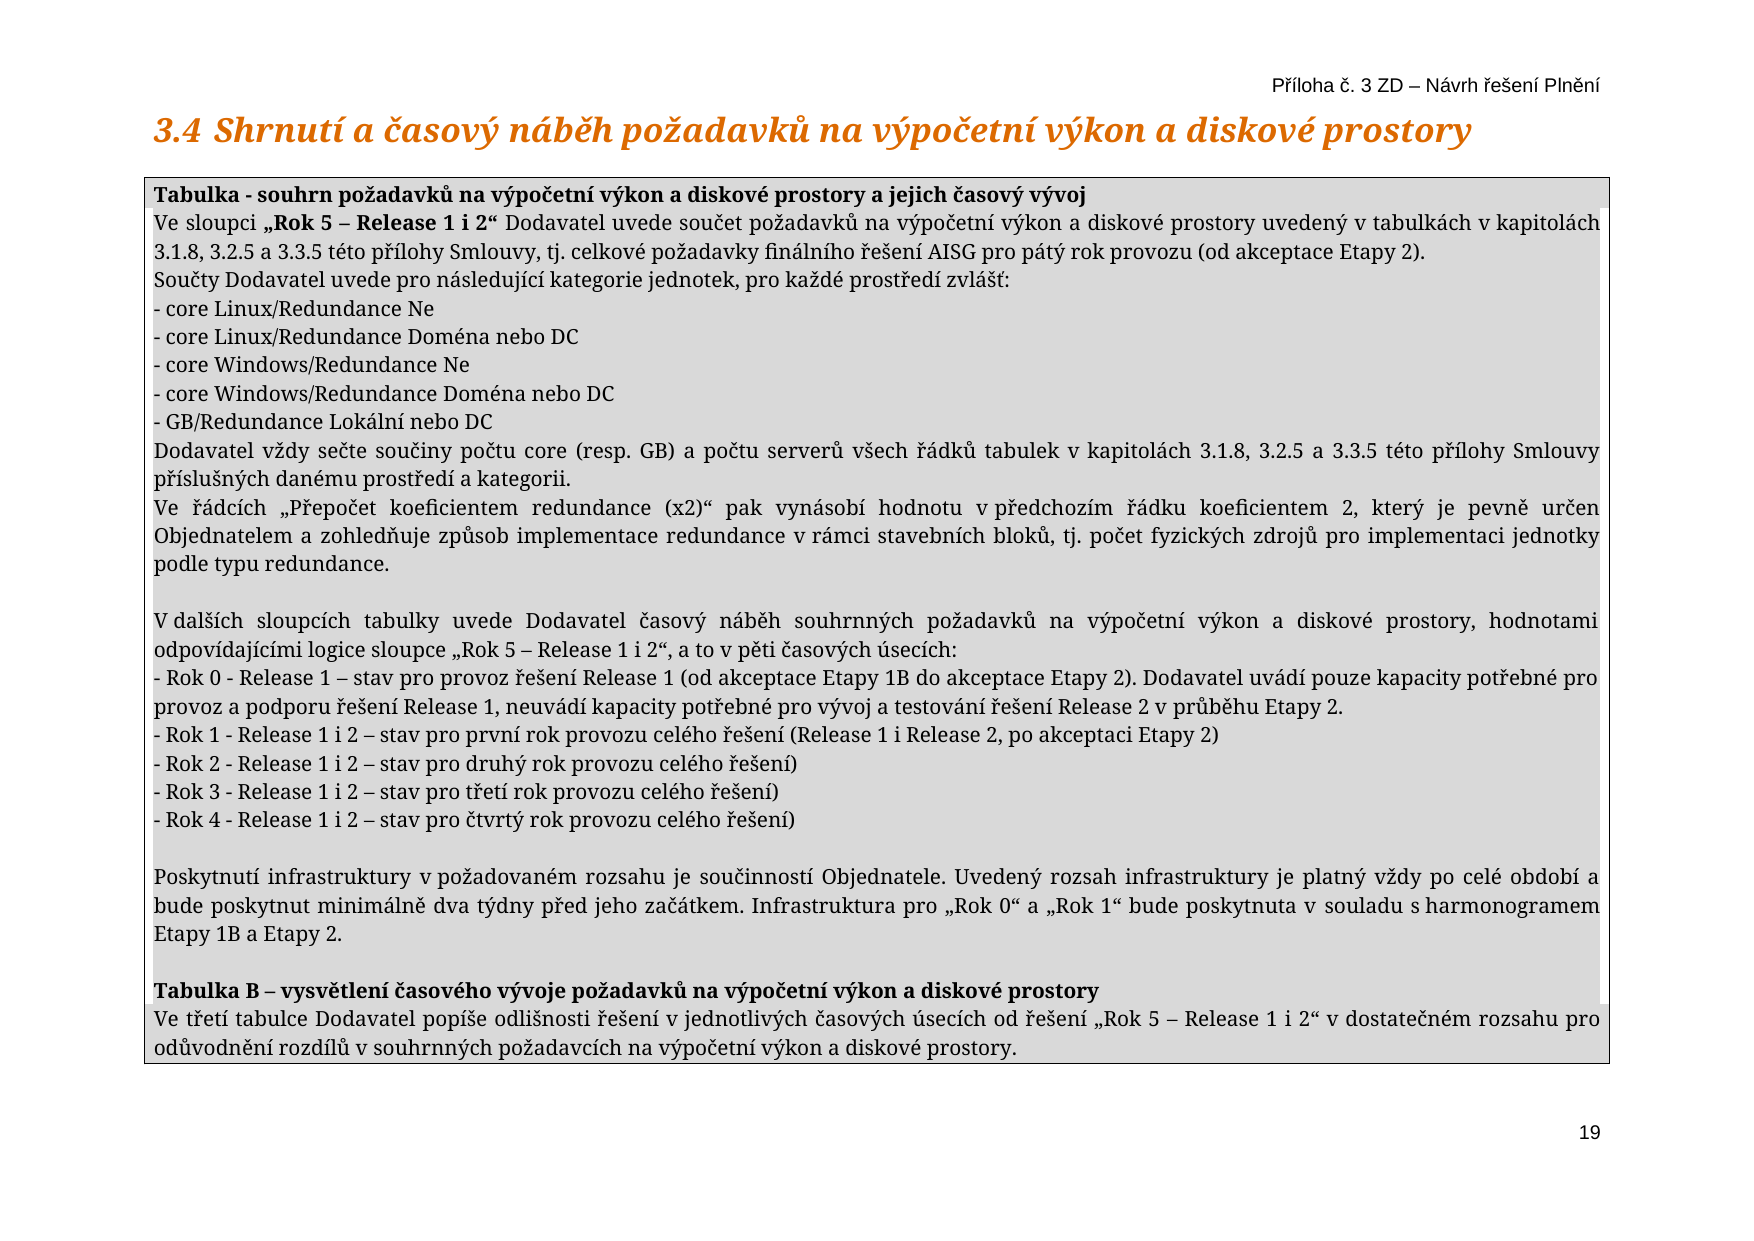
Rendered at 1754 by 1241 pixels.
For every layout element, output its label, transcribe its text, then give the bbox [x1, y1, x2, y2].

subtitle Shrnutí a časový náběh požadavků na výpočetní výkon a diskové prostory [153, 106, 1600, 152]
text Součty Dodavatel uvede pro následující kategorie jednotek, pro každé prostředí zvlášť: [153, 265, 1600, 294]
text - Rok 4 - Release 1 i 2 – stav pro čtvrtý rok provozu celého řešení) [153, 806, 1600, 834]
text Poskytnutí infrastruktury v požadovaném rozsahu je součinností Objednatele. Uvedený rozsah infrastruktury je platný vždy po celé období a bude poskytnut minimálně dva týdny před jeho začátkem. Infrastruktura pro „Rok 0“ a „Rok 1“ bude poskytnuta v souladu s harmonogramem Etapy 1B a Etapy 2. [153, 862, 1600, 948]
text Tabulka B – vysvětlení časového vývoje požadavků na výpočetní výkon a diskové prostory [153, 976, 1600, 1001]
text - Rok 3 - Release 1 i 2 – stav pro třetí rok provozu celého řešení) [153, 777, 1600, 806]
text - core Linux/Redundance Doména nebo DC [153, 322, 1600, 351]
text Tabulka - souhrn požadavků na výpočetní výkon a diskové prostory a jejich časový vývoj [145, 178, 1609, 208]
text - GB/Redundance Lokální nebo DC [153, 407, 1600, 436]
text - Rok 0 - Release 1 – stav pro provoz řešení Release 1 (od akceptace Etapy 1B do akceptace Etapy 2). Dodavatel uvádí pouze kapacity potřebné pro provoz a podporu řešení Release 1, neuvádí kapacity potřebné pro vývoj a testování řešení Release 2 v průběhu Etapy 2. [153, 663, 1600, 720]
text - core Linux/Redundance Ne [153, 294, 1600, 322]
text Ve řádcích „Přepočet koeficientem redundance (x2)“ pak vynásobí hodnotu v předchozím řádku koeficientem 2, který je pevně určen Objednatelem a zohledňuje způsob implementace redundance v rámci stavebních bloků, tj. počet fyzických zdrojů pro implementaci jednotky podle typu redundance. [153, 493, 1600, 578]
text - Rok 2 - Release 1 i 2 – stav pro druhý rok provozu celého řešení) [153, 749, 1600, 777]
text Dodavatel vždy sečte součiny počtu core (resp. GB) a počtu serverů všech řádků tabulek v kapitolách 3.1.8, 3.2.5 a 3.3.5 této přílohy Smlouvy příslušných danému prostředí a kategorii. [153, 436, 1600, 493]
text - Rok 1 - Release 1 i 2 – stav pro první rok provozu celého řešení (Release 1 i Release 2, po akceptaci Etapy 2) [153, 720, 1600, 749]
text - core Windows/Redundance Ne [153, 351, 1600, 379]
text Ve třetí tabulce Dodavatel popíše odlišnosti řešení v jednotlivých časových úsecích od řešení „Rok 5 – Release 1 i 2“ v dostatečném rozsahu pro odůvodnění rozdílů v souhrnných požadavcích na výpočetní výkon a diskové prostory. [145, 1001, 1609, 1063]
text - core Windows/Redundance Doména nebo DC [153, 379, 1600, 407]
text V dalších sloupcích tabulky uvede Dodavatel časový náběh souhrnných požadavků na výpočetní výkon a diskové prostory, hodnotami odpovídajícími logice sloupce „Rok 5 – Release 1 i 2“, a to v pěti časových úsecích: [153, 606, 1600, 663]
text Ve sloupci „Rok 5 – Release 1 i 2“ Dodavatel uvede součet požadavků na výpočetní výkon a diskové prostory uvedený v tabulkách v kapitolách 3.1.8, 3.2.5 a 3.3.5 této přílohy Smlouvy, tj. celkové požadavky finálního řešení AISG pro pátý rok provozu (od akceptace Etapy 2). [153, 208, 1600, 265]
